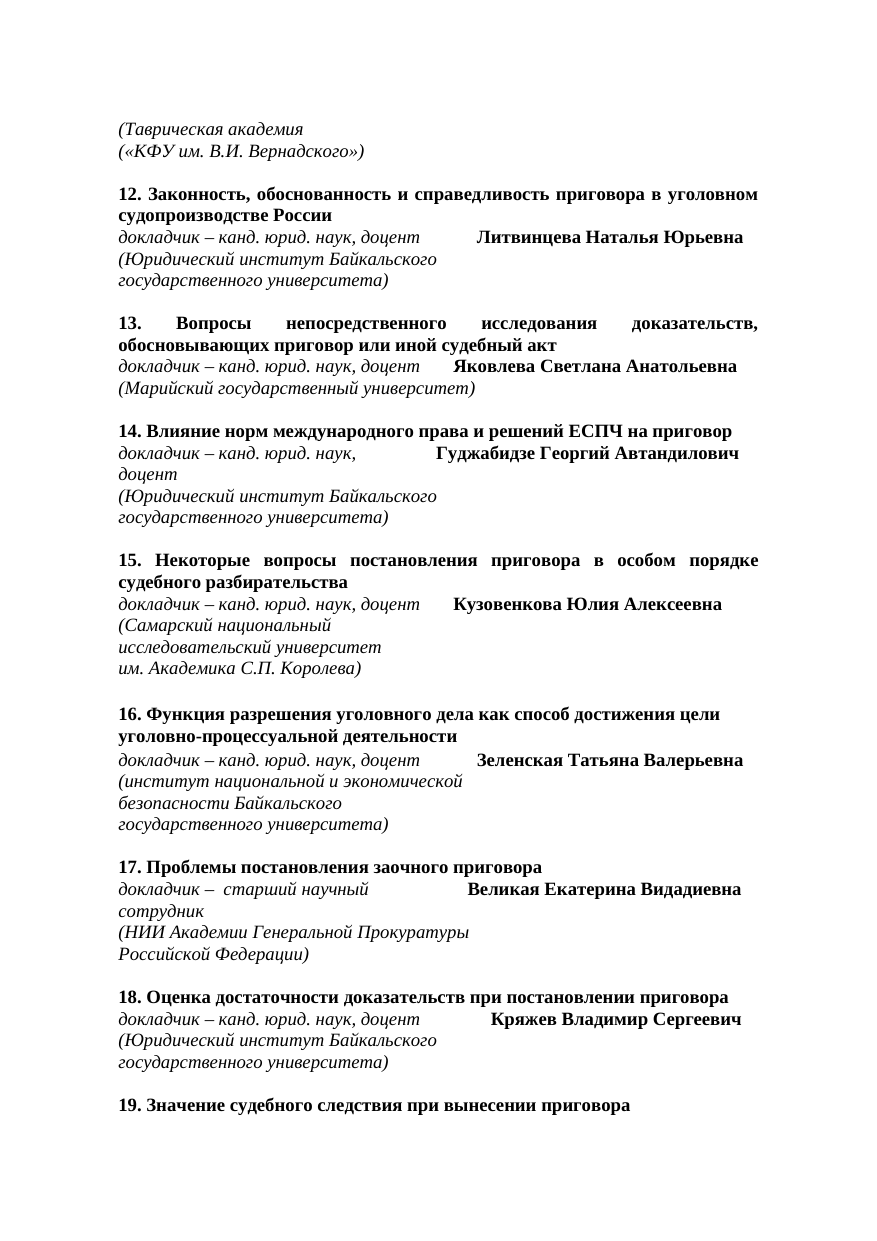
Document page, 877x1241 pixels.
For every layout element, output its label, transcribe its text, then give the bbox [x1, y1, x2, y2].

text 18. Оценка достаточности доказательств при постановлении приговора [118, 986, 759, 1007]
text доцент [118, 463, 759, 485]
text (НИИ Академии Генеральной Прокуратуры [118, 921, 759, 943]
text 12. Законность, обоснованность и справедливость приговора в уголовном судопроизводстве России [118, 183, 759, 226]
text 14. Влияние норм международного права и решений ЕСПЧ на приговор [118, 420, 759, 442]
text государственного университета) [118, 506, 759, 528]
text (институт национальной и экономической [118, 770, 759, 792]
text государственного университета) [118, 813, 759, 835]
text 13. Вопросы непосредственного исследования доказательств, обосновывающих приговор или иной судебный акт [118, 312, 759, 355]
text докладчик – старший научный Великая Екатерина Видадиевна [118, 878, 759, 899]
text 19. Значение судебного следствия при вынесении приговора [118, 1094, 759, 1115]
text государственного университета) [118, 269, 759, 291]
text («КФУ им. В.И. Вернадского») [118, 140, 759, 161]
text докладчик – канд. юрид. наук, Гуджабидзе Георгий Автандилович [118, 442, 759, 463]
text им. Академика С.П. Королева) [118, 657, 759, 679]
text исследовательский университет [118, 636, 759, 657]
text (Таврическая академия [118, 118, 759, 140]
text докладчик – канд. юрид. наук, доцент Зеленская Татьяна Валерьевна [118, 749, 759, 770]
text государственного университета) [118, 1051, 759, 1072]
text 15. Некоторые вопросы постановления приговора в особом порядке судебного разбирательства [118, 549, 759, 592]
text сотрудник [118, 899, 759, 921]
text безопасности Байкальского [118, 792, 759, 813]
text Российской Федерации) [118, 943, 759, 964]
text докладчик – канд. юрид. наук, доцент Кузовенкова Юлия Алексеевна [118, 592, 759, 614]
text (Юридический институт Байкальского [118, 247, 759, 269]
text 17. Проблемы постановления заочного приговора [118, 856, 759, 878]
text (Юридический институт Байкальского [118, 485, 759, 506]
text (Юридический институт Байкальского [118, 1029, 759, 1051]
text 16. Функция разрешения уголовного дела как способ достижения цели уголовно-процессуальной деятельности [118, 703, 759, 746]
text докладчик – канд. юрид. наук, доцент Кряжев Владимир Сергеевич [118, 1007, 759, 1029]
text докладчик – канд. юрид. наук, доцент Литвинцева Наталья Юрьевна [118, 226, 759, 247]
text (Самарский национальный [118, 614, 759, 636]
text докладчик – канд. юрид. наук, доцент Яковлева Светлана Анатольевна [118, 355, 759, 377]
text (Марийский государственный университет) [118, 377, 759, 398]
